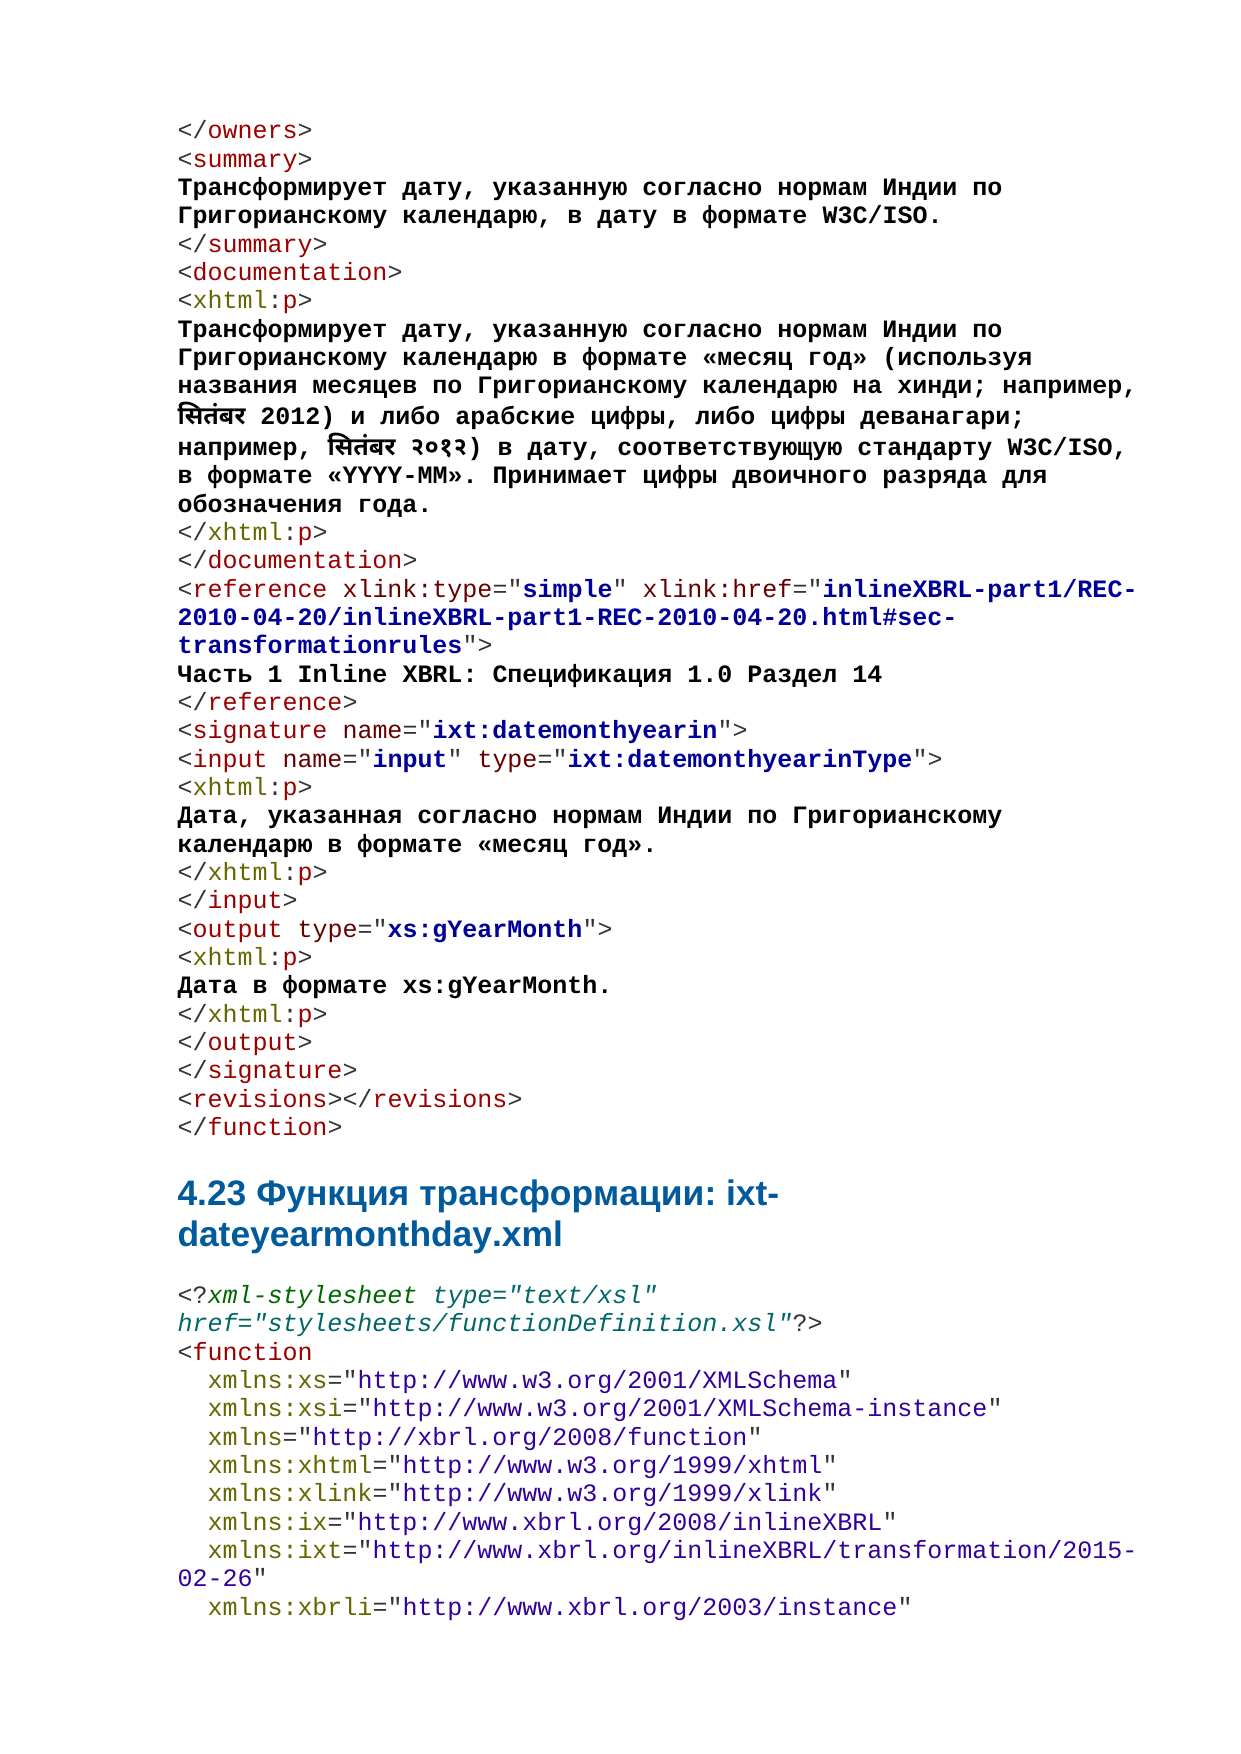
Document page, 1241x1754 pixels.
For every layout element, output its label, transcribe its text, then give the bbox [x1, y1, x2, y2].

text Трансформирует дату, указанную согласно нормам Индии по Григорианскому календарю, в дату в формате W3C/ISO. [177, 175, 1152, 231]
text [177, 1339, 1152, 1623]
text </documentation> [177, 548, 1152, 576]
text </xhtml:p> [177, 519, 1152, 548]
text <xhtml:p> [177, 944, 1152, 973]
text <summary> [177, 146, 1152, 175]
text 4.23 Функция трансформации: ixt-dateyearmonthday.xml [177, 1172, 1152, 1253]
text <input name="input" type="ixt:datemonthyearinType"> [177, 746, 1152, 774]
text <revisions></revisions> [177, 1086, 1152, 1114]
text </summary> [177, 231, 1152, 260]
text <?xml-stylesheet type="text/xsl" href="stylesheets/functionDefinition.xsl"?> [177, 1283, 1152, 1339]
text <output type="xs:gYearMonth"> [177, 916, 1152, 944]
text Часть 1 Inline XBRL: Спецификация 1.0 Раздел 14 [177, 661, 1152, 689]
text </function> [177, 1114, 1152, 1143]
text </reference> [177, 689, 1152, 718]
text <signature name="ixt:datemonthyearin"> [177, 718, 1152, 746]
text Дата в формате xs:gYearMonth. [177, 973, 1152, 1001]
text <xhtml:p> [177, 288, 1152, 316]
text </output> [177, 1029, 1152, 1058]
text </xhtml:p> [177, 859, 1152, 888]
text Дата, указанная согласно нормам Индии по Григорианскому календарю в формате «месяц год». [177, 803, 1152, 859]
text </signature> [177, 1058, 1152, 1086]
text </xhtml:p> [177, 1001, 1152, 1029]
text <reference xlink:type="simple" xlink:href="inlineXBRL-part1/REC-2010-04-20/inlineXBRL-part1-REC-2010-04-20.html#sec-transformationrules"> [177, 576, 1152, 661]
text </owners> [177, 118, 1152, 146]
text <documentation> [177, 260, 1152, 288]
text <xhtml:p> [177, 774, 1152, 803]
text </input> [177, 888, 1152, 916]
text Трансформирует дату, указанную согласно нормам Индии по Григорианскому календарю в формате «месяц год» (используя названия месяцев по Григорианскому календарю на хинди; например, सितंबर 2012) и либо арабские цифры, либо цифры деванагари; например, सितंबर २०१२) в дату, соответствующую стандарту W3C/ISO, в формате «YYYY-MM». Принимает цифры двоичного разряда для обозначения года. [177, 316, 1152, 519]
